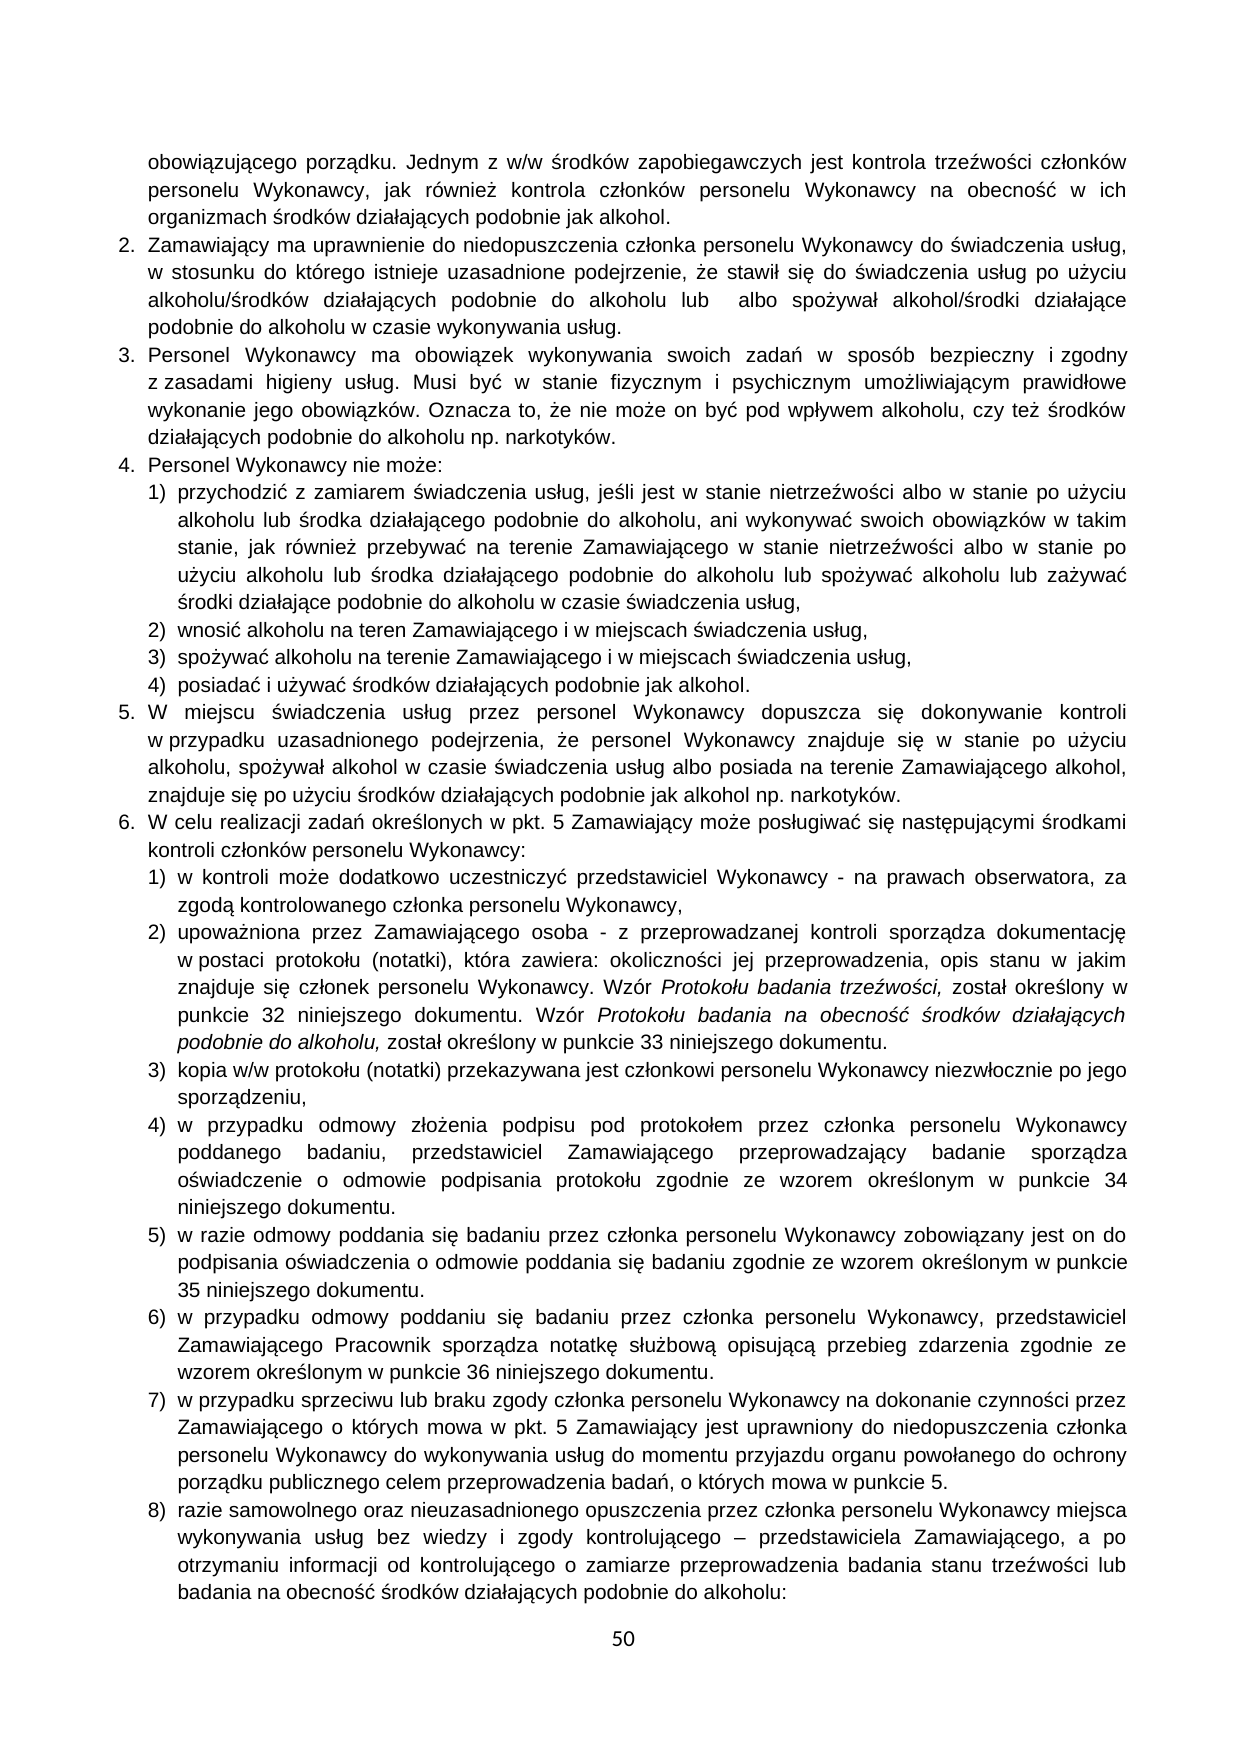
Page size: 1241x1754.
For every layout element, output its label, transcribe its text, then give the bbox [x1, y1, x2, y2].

list w przypadku odmowy złożenia podpisu pod protokołem przez członka personelu Wykonawcy poddanego badaniu, przedstawiciel Zamawiającego przeprowadzający badanie sporządza oświadczenie o odmowie podpisania protokołu zgodnie ze wzorem określonym w punkcie 34 niniejszego dokumentu. [148, 1112, 1128, 1219]
list upoważniona przez Zamawiającego osoba - z przeprowadzanej kontroli sporządza dokumentację w postaci protokołu (notatki), która zawiera: okoliczności jej przeprowadzenia, opis stanu w jakim znajduje się członek personelu Wykonawcy. Wzór Protokołu badania trzeźwości, został określony w punkcie 32 niniejszego dokumentu. Wzór Protokołu badania na obecność środków działających podobnie do alkoholu, został określony w punkcie 33 niniejszego dokumentu. [148, 920, 1128, 1054]
list wnosić alkoholu na teren Zamawiającego i w miejscach świadczenia usług, [148, 617, 1128, 641]
list w razie odmowy poddania się badaniu przez członka personelu Wykonawcy zobowiązany jest on do podpisania oświadczenia o odmowie poddania się badaniu zgodnie ze wzorem określonym w punkcie 35 niniejszego dokumentu. [148, 1222, 1128, 1301]
list razie samowolnego oraz nieuzasadnionego opuszczenia przez członka personelu Wykonawcy miejsca wykonywania usług bez wiedzy i zgody kontrolującego – przedstawiciela Zamawiającego, a po otrzymaniu informacji od kontrolującego o zamiarze przeprowadzenia badania stanu trzeźwości lub badania na obecność środków działających podobnie do alkoholu: [148, 1497, 1128, 1604]
list Personel Wykonawcy nie może: [118, 452, 1128, 476]
list Zamawiający ma uprawnienie do niedopuszczenia członka personelu Wykonawcy do świadczenia usług, w stosunku do którego istnieje uzasadnione podejrzenie, że stawił się do świadczenia usług po użyciu alkoholu/środków działających podobnie do alkoholu lub albo spożywał alkohol/środki działające podobnie do alkoholu w czasie wykonywania usług. [118, 232, 1128, 339]
list Personel Wykonawcy ma obowiązek wykonywania swoich zadań w sposób bezpieczny i zgodny z zasadami higieny usług. Musi być w stanie fizycznym i psychicznym umożliwiającym prawidłowe wykonanie jego obowiązków. Oznacza to, że nie może on być pod wpływem alkoholu, czy też środków działających podobnie do alkoholu np. narkotyków. [118, 342, 1128, 449]
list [118, 150, 1128, 229]
list przychodzić z zamiarem świadczenia usług, jeśli jest w stanie nietrzeźwości albo w stanie po użyciu alkoholu lub środka działającego podobnie do alkoholu, ani wykonywać swoich obowiązków w takim stanie, jak również przebywać na terenie Zamawiającego w stanie nietrzeźwości albo w stanie po użyciu alkoholu lub środka działającego podobnie do alkoholu lub spożywać alkoholu lub zażywać środki działające podobnie do alkoholu w czasie świadczenia usług, [148, 480, 1128, 614]
list w kontroli może dodatkowo uczestniczyć przedstawiciel Wykonawcy - na prawach obserwatora, za zgodą kontrolowanego członka personelu Wykonawcy, [148, 865, 1128, 916]
list kopia w/w protokołu (notatki) przekazywana jest członkowi personelu Wykonawcy niezwłocznie po jego sporządzeniu, [148, 1057, 1128, 1109]
list spożywać alkoholu na terenie Zamawiającego i w miejscach świadczenia usług, [148, 645, 1128, 669]
list W miejscu świadczenia usług przez personel Wykonawcy dopuszcza się dokonywanie kontroli w przypadku uzasadnionego podejrzenia, że personel Wykonawcy znajduje się w stanie po użyciu alkoholu, spożywał alkohol w czasie świadczenia usług albo posiada na terenie Zamawiającego alkohol, znajduje się po użyciu środków działających podobnie jak alkohol np. narkotyków. [118, 700, 1128, 806]
list posiadać i używać środków działających podobnie jak alkohol. [148, 672, 1128, 696]
list w przypadku sprzeciwu lub braku zgody członka personelu Wykonawcy na dokonanie czynności przez Zamawiającego o których mowa w pkt. 5 Zamawiający jest uprawniony do niedopuszczenia członka personelu Wykonawcy do wykonywania usług do momentu przyjazdu organu powołanego do ochrony porządku publicznego celem przeprowadzenia badań, o których mowa w punkcie 5. [148, 1387, 1128, 1494]
list W celu realizacji zadań określonych w pkt. 5 Zamawiający może posługiwać się następującymi środkami kontroli członków personelu Wykonawcy: [118, 810, 1128, 861]
list w przypadku odmowy poddaniu się badaniu przez członka personelu Wykonawcy, przedstawiciel Zamawiającego Pracownik sporządza notatkę służbową opisującą przebieg zdarzenia zgodnie ze wzorem określonym w punkcie 36 niniejszego dokumentu. [148, 1305, 1128, 1384]
